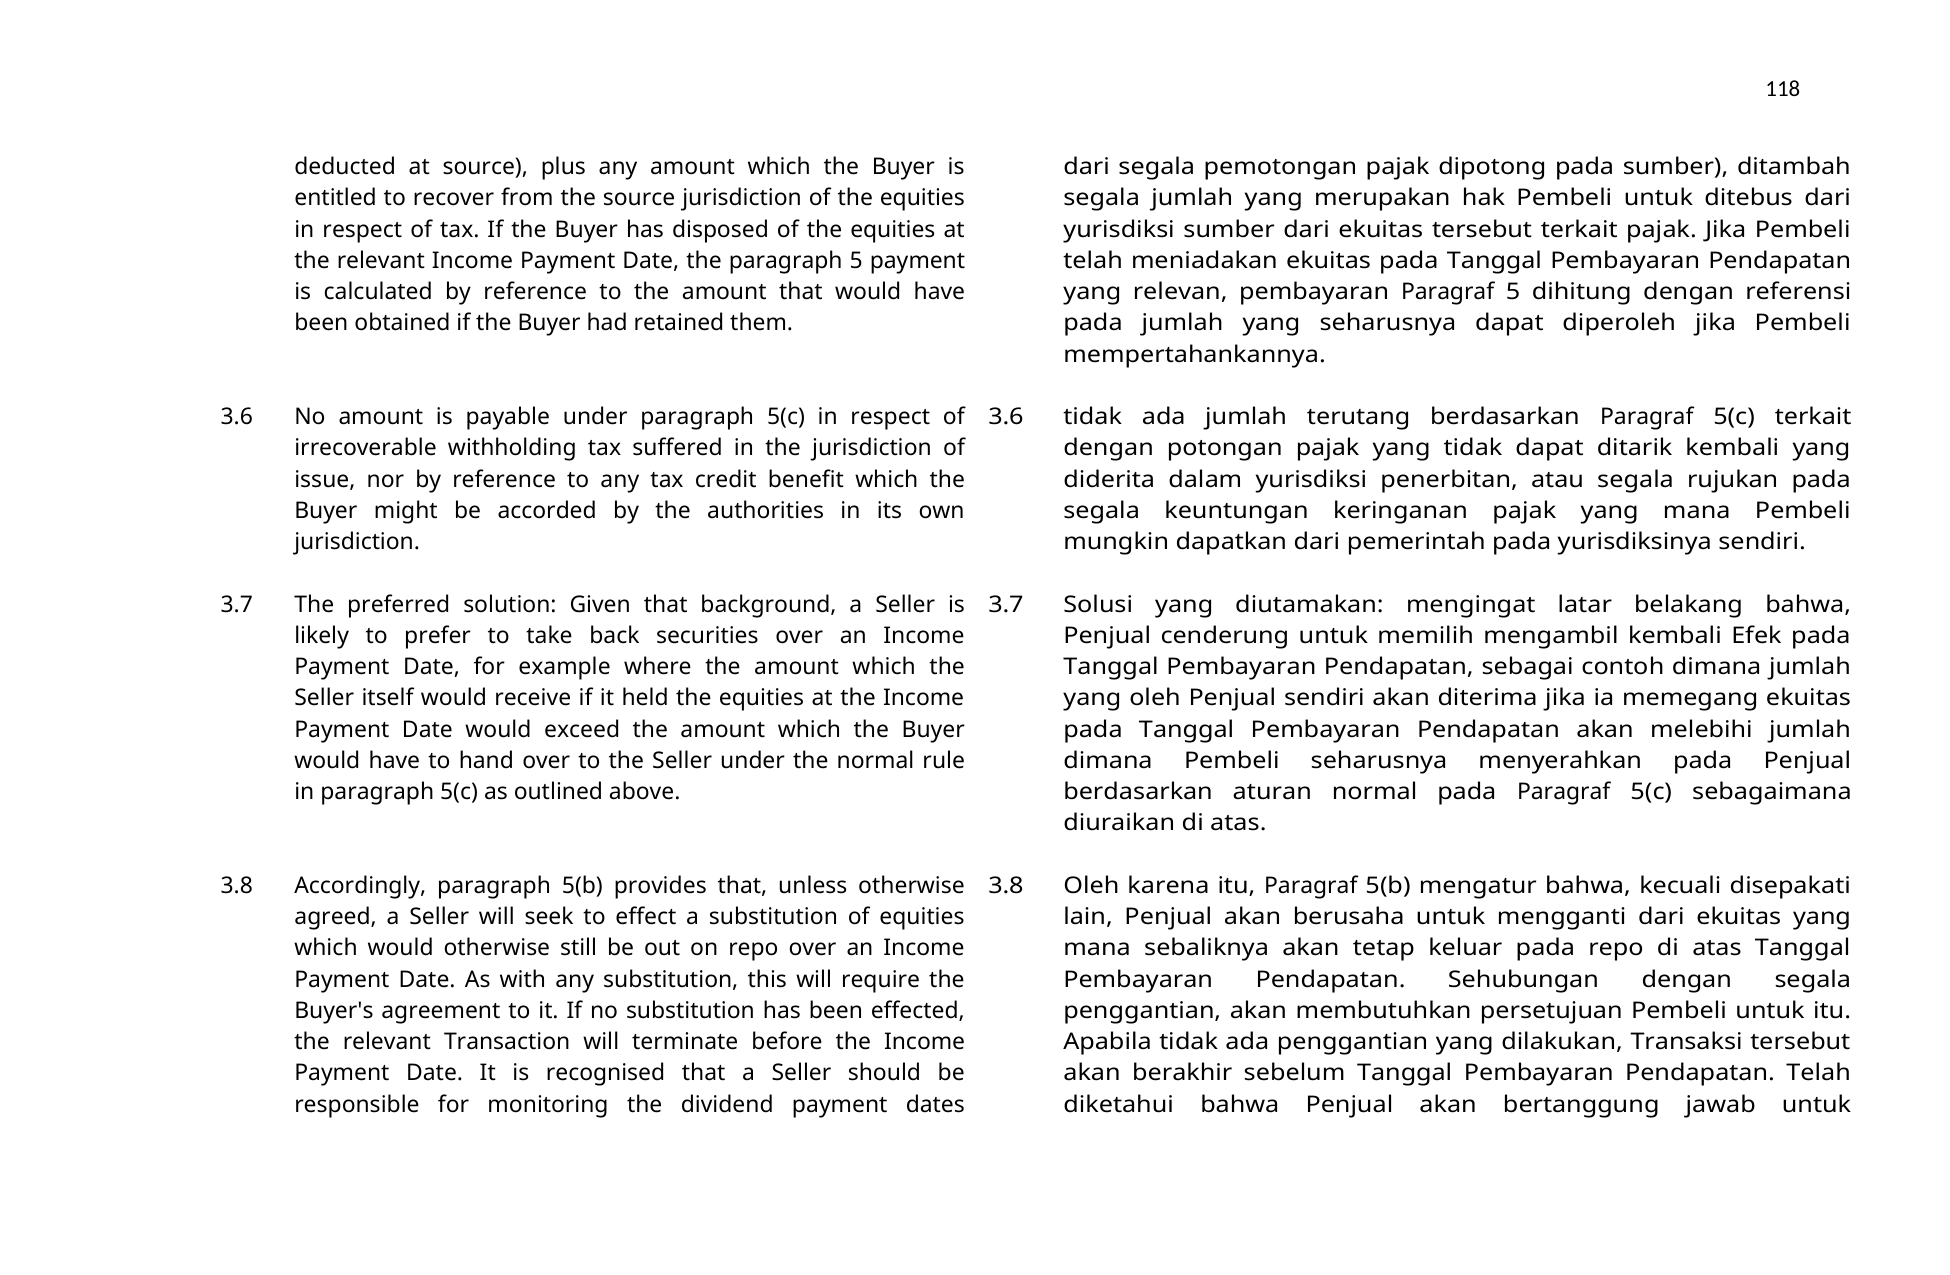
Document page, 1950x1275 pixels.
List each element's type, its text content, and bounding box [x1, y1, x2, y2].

table_cell 3.6 No amount is payable under paragraph 5(c) in respect of irrecoverable withholding tax suffered in the jurisdiction of issue, nor by reference to any tax credit benefit which the Buyer might be accorded by the authorities in its own jurisdiction. [209, 400, 977, 587]
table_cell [977, 150, 1863, 400]
table_cell 3.7 Solusi yang diutamakan: mengingat latar belakang bahwa, Penjual cenderung untuk memilih mengambil kembali Efek pada Tanggal Pembayaran Pendapatan, sebagai contoh dimana jumlah yang oleh Penjual sendiri akan diterima jika ia memegang ekuitas pada Tanggal Pembayaran Pendapatan akan melebihi jumlah dimana Pembeli seharusnya menyerahkan pada Penjual berdasarkan aturan normal pada Paragraf 5(c) sebagaimana diuraikan di atas. [977, 588, 1863, 869]
table_cell 3.7 The preferred solution: Given that background, a Seller is likely to prefer to take back securities over an Income Payment Date, for example where the amount which the Seller itself would receive if it held the equities at the Income Payment Date would exceed the amount which the Buyer would have to hand over to the Seller under the normal rule in paragraph 5(c) as outlined above. [209, 588, 977, 869]
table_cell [209, 150, 977, 400]
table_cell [977, 869, 1863, 1119]
table_cell 3.6 tidak ada jumlah terutang berdasarkan Paragraf 5(c) terkait dengan potongan pajak yang tidak dapat ditarik kembali yang diderita dalam yurisdiksi penerbitan, atau segala rujukan pada segala keuntungan keringanan pajak yang mana Pembeli mungkin dapatkan dari pemerintah pada yurisdiksinya sendiri. [977, 400, 1863, 587]
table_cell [209, 869, 977, 1119]
